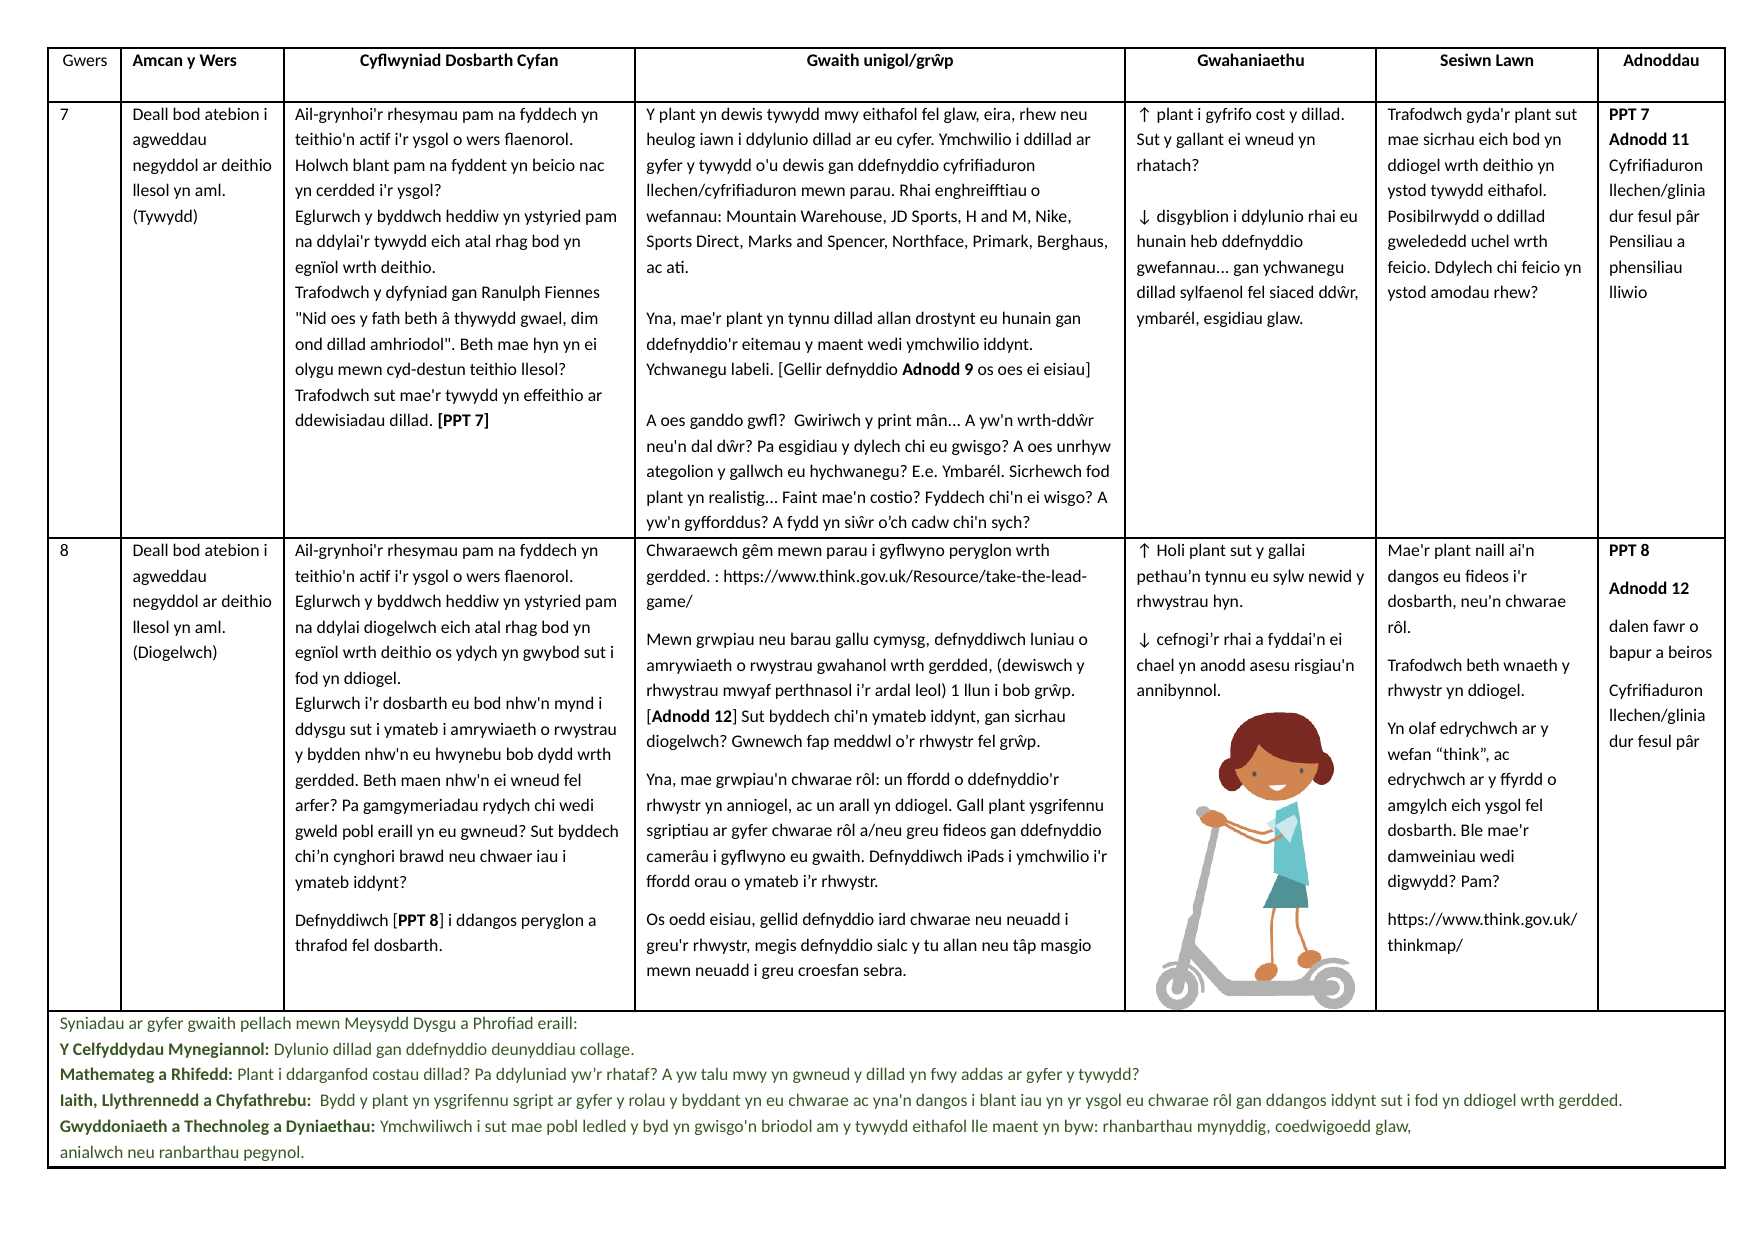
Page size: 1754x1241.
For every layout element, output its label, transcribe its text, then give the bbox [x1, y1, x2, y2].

table_header Adnoddau [1599, 49, 1724, 101]
table_header Sesiwn Lawn [1377, 49, 1597, 101]
table_cell ↑ plant i gyfrifo cost y dillad. Sut y gallant ei wneud yn rhatach? ↓ disgyblion i ddylunio rhai eu hunain heb ddefnyddio gwefannau... gan ychwanegu dillad sylfaenol fel siaced ddŵr, ymbarél, esgidiau glaw. [1126, 103, 1375, 537]
picture [1109, 698, 1410, 1011]
table_cell Syniadau ar gyfer gwaith pellach mewn Meysydd Dysgu a Phrofiad eraill: Y Celfyddydau Mynegiannol: Dylunio dillad gan ddefnyddio deunyddiau collage. Mathemateg a Rhifedd: Plant i ddarganfod costau dillad? Pa ddyluniad yw’r rhataf? A yw talu mwy yn gwneud y dillad yn fwy addas ar gyfer y tywydd? Iaith, Llythrennedd a Chyfathrebu: Bydd y plant yn ysgrifennu sgript ar gyfer y rolau y byddant yn eu chwarae ac yna'n dangos i blant iau yn yr ysgol eu chwarae rôl gan ddangos iddynt sut i fod yn ddiogel wrth gerdded. Gwyddoniaeth a Thechnoleg a Dyniaethau: Ymchwiliwch i sut mae pobl ledled y byd yn gwisgo'n briodol am y tywydd eithafol lle maent yn byw: rhanbarthau mynyddig, coedwigoedd glaw, anialwch neu ranbarthau pegynol. [49, 1012, 1724, 1166]
table_header Amcan y Wers [122, 49, 283, 101]
table_cell Chwaraewch gêm mewn parau i gyflwyno peryglon wrth gerdded. : https://www.think.gov.uk/Resource/take-the-lead-game/ Mewn grwpiau neu barau gallu cymysg, defnyddiwch luniau o amrywiaeth o rwystrau gwahanol wrth gerdded, (dewiswch y rhwystrau mwyaf perthnasol i’r ardal leol) 1 llun i bob grŵp. [Adnodd 12] Sut byddech chi'n ymateb iddynt, gan sicrhau diogelwch? Gwnewch fap meddwl o’r rhwystr fel grŵp. Yna, mae grwpiau'n chwarae rôl: un ffordd o ddefnyddio'r rhwystr yn anniogel, ac un arall yn ddiogel. Gall plant ysgrifennu sgriptiau ar gyfer chwarae rôl a/neu greu fideos gan ddefnyddio camerâu i gyflwyno eu gwaith. Defnyddiwch iPads i ymchwilio i'r ffordd orau o ymateb i’r rhwystr. Os oedd eisiau, gellid defnyddio iard chwarae neu neuadd i greu'r rhwystr, megis defnyddio sialc y tu allan neu tâp masgio mewn neuadd i greu croesfan sebra. [636, 539, 1124, 1010]
table_cell Deall bod atebion i agweddau negyddol ar deithio llesol yn aml. (Diogelwch) [122, 539, 283, 1010]
table_cell ↑ Holi plant sut y gallai pethau’n tynnu eu sylw newid y rhwystrau hyn. ↓ cefnogi’r rhai a fyddai'n ei chael yn anodd asesu risgiau'n annibynnol. [1126, 539, 1375, 698]
table_cell Trafodwch gyda'r plant sut mae sicrhau eich bod yn ddiogel wrth deithio yn ystod tywydd eithafol. Posibilrwydd o ddillad gwelededd uchel wrth feicio. Ddylech chi feicio yn ystod amodau rhew? [1377, 103, 1597, 537]
table_cell PPT 7 Adnodd 11 Cyfrifiaduron llechen/gliniadur fesul pâr Pensiliau a phensiliau lliwio [1599, 103, 1724, 537]
table_header Gwaith unigol/grŵp [636, 49, 1124, 101]
table_cell Mae'r plant naill ai'n dangos eu fideos i'r dosbarth, neu'n chwarae rôl. Trafodwch beth wnaeth y rhwystr yn ddiogel. Yn olaf edrychwch ar y wefan “think”, ac edrychwch ar y ffyrdd o amgylch eich ysgol fel dosbarth. Ble mae'r damweiniau wedi digwydd? Pam? https://www.think.gov.uk/thinkmap/ [1377, 539, 1597, 1010]
table_cell PPT 8 Adnodd 12 dalen fawr o bapur a beiros Cyfrifiaduron llechen/gliniadur fesul pâr [1599, 539, 1724, 1010]
table_cell Ail-grynhoi'r rhesymau pam na fyddech yn teithio'n actif i'r ysgol o wers flaenorol. Holwch blant pam na fyddent yn beicio nac yn cerdded i'r ysgol? Eglurwch y byddwch heddiw yn ystyried pam na ddylai'r tywydd eich atal rhag bod yn egnïol wrth deithio. Trafodwch y dyfyniad gan Ranulph Fiennes "Nid oes y fath beth â thywydd gwael, dim ond dillad amhriodol". Beth mae hyn yn ei olygu mewn cyd-destun teithio llesol? Trafodwch sut mae'r tywydd yn effeithio ar ddewisiadau dillad. [PPT 7] [285, 103, 634, 537]
table_cell Ail-grynhoi'r rhesymau pam na fyddech yn teithio'n actif i'r ysgol o wers flaenorol. Eglurwch y byddwch heddiw yn ystyried pam na ddylai diogelwch eich atal rhag bod yn egnïol wrth deithio os ydych yn gwybod sut i fod yn ddiogel. Eglurwch i'r dosbarth eu bod nhw'n mynd i ddysgu sut i ymateb i amrywiaeth o rwystrau y bydden nhw'n eu hwynebu bob dydd wrth gerdded. Beth maen nhw'n ei wneud fel arfer? Pa gamgymeriadau rydych chi wedi gweld pobl eraill yn eu gwneud? Sut byddech chi’n cynghori brawd neu chwaer iau i ymateb iddynt? Defnyddiwch [PPT 8] i ddangos peryglon a thrafod fel dosbarth. [285, 539, 634, 1010]
table_header Gwahaniaethu [1126, 49, 1375, 101]
table_header Gwers [49, 49, 120, 101]
table_cell Y plant yn dewis tywydd mwy eithafol fel glaw, eira, rhew neu heulog iawn i ddylunio dillad ar eu cyfer. Ymchwilio i ddillad ar gyfer y tywydd o'u dewis gan ddefnyddio cyfrifiaduron llechen/cyfrifiaduron mewn parau. Rhai enghreifftiau o wefannau: Mountain Warehouse, JD Sports, H and M, Nike, Sports Direct, Marks and Spencer, Northface, Primark, Berghaus, ac ati. Yna, mae'r plant yn tynnu dillad allan drostynt eu hunain gan ddefnyddio'r eitemau y maent wedi ymchwilio iddynt. Ychwanegu labeli. [Gellir defnyddio Adnodd 9 os oes ei eisiau] A oes ganddo gwfl? Gwiriwch y print mân... A yw'n wrth-ddŵr neu'n dal dŵr? Pa esgidiau y dylech chi eu gwisgo? A oes unrhyw ategolion y gallwch eu hychwanegu? E.e. Ymbarél. Sicrhewch fod plant yn realistig... Faint mae'n costio? Fyddech chi'n ei wisgo? A yw'n gyfforddus? A fydd yn siŵr o’ch cadw chi'n sych? [636, 103, 1124, 537]
table_cell Deall bod atebion i agweddau negyddol ar deithio llesol yn aml. (Tywydd) [122, 103, 283, 537]
table_cell 8 [49, 539, 120, 1010]
table_header Cyflwyniad Dosbarth Cyfan [285, 49, 634, 101]
table_cell 7 [49, 103, 120, 537]
